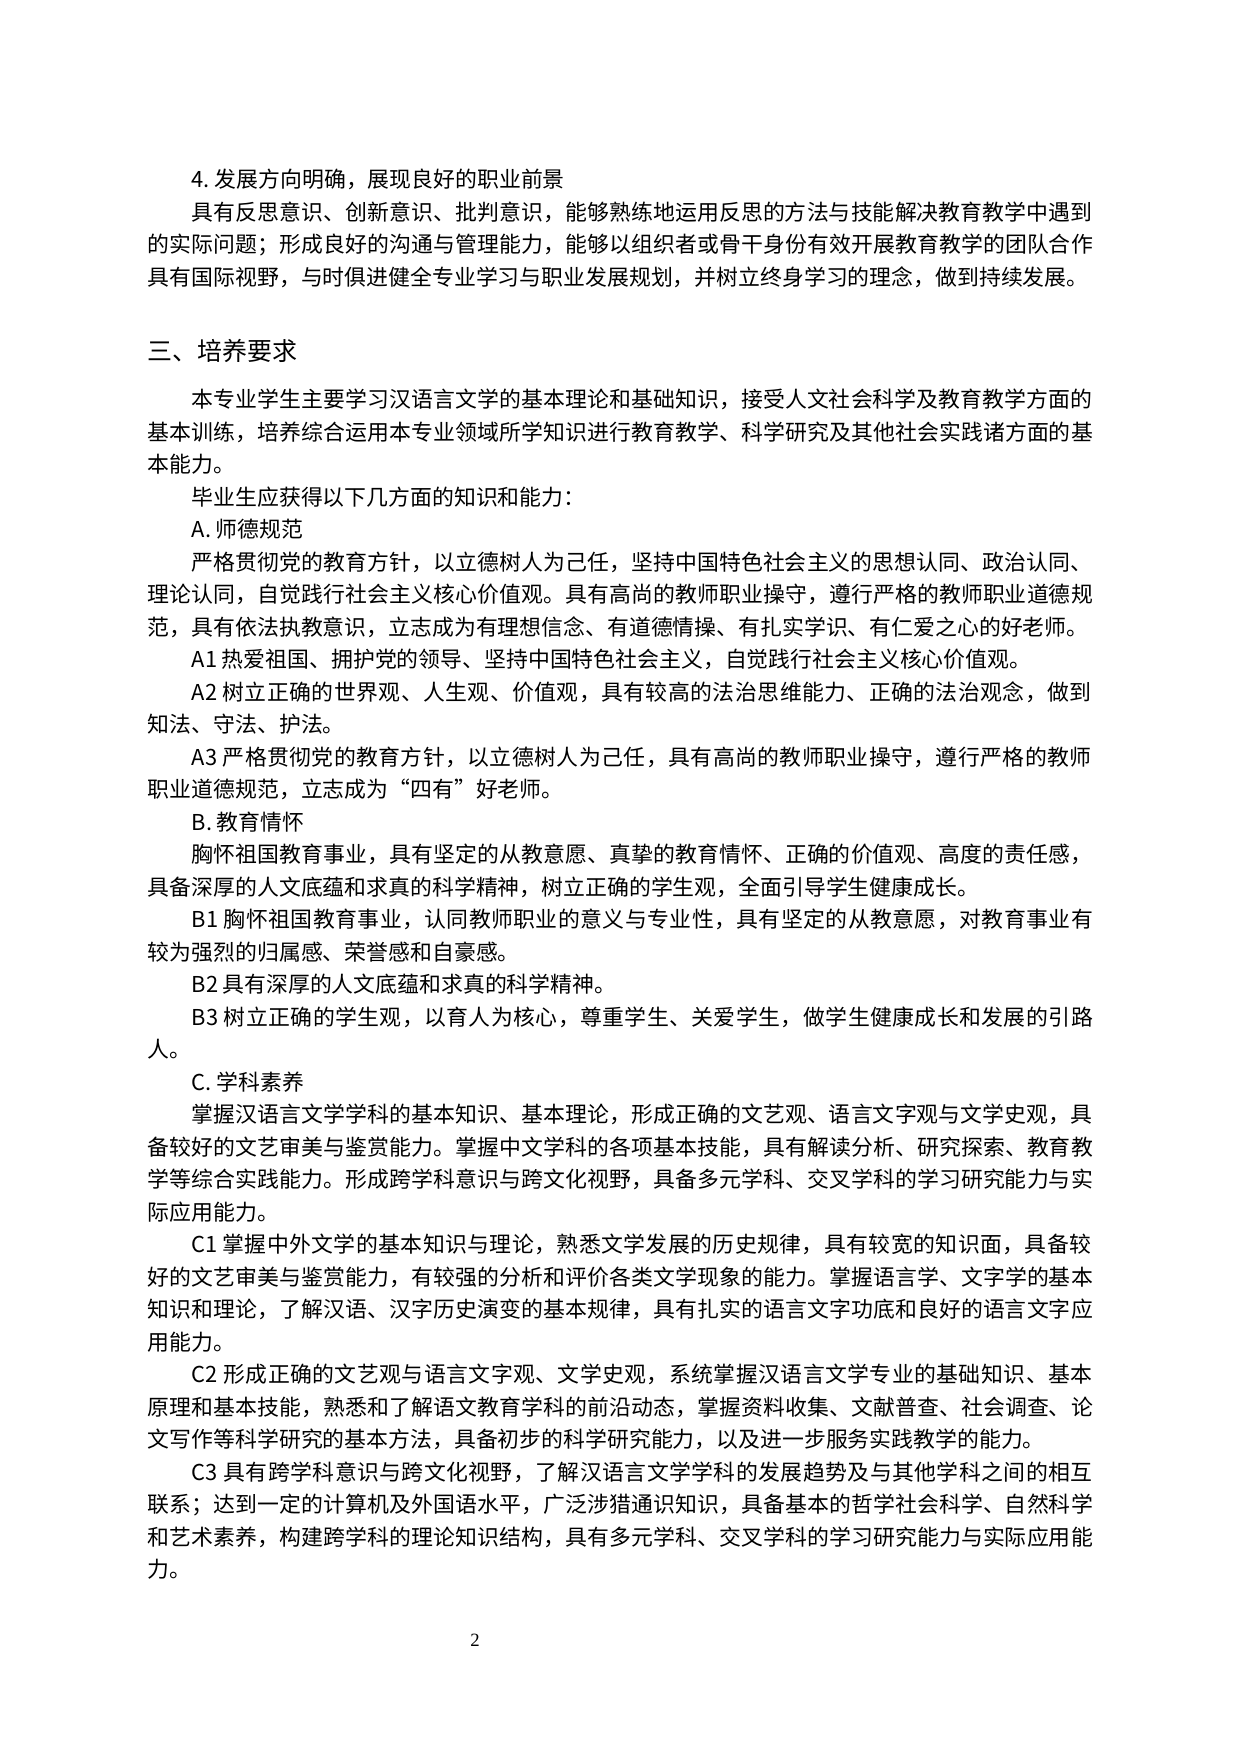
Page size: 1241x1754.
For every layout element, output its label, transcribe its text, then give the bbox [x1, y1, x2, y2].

text C2 形成正确的文艺观与语言文字观、文学史观，系统掌握汉语言文学专业的基础知识、基本原理和基本技能，熟悉和了解语文教育学科的前沿动态，掌握资料收集、文献普查、社会调查、论文写作等科学研究的基本方法，具备初步的科学研究能力，以及进一步服务实践教学的能力。 [148, 1357, 1093, 1454]
text 严格贯彻党的教育方针，以立德树人为己任，坚持中国特色社会主义的思想认同、政治认同、理论认同，自觉践行社会主义核心价值观。具有高尚的教师职业操守，遵行严格的教师职业道德规范，具有依法执教意识，立志成为有理想信念、有道德情操、有扎实学识、有仁爱之心的好老师。 [148, 544, 1093, 642]
text 4. 发展方向明确，展现良好的职业前景 [148, 162, 1093, 194]
text 掌握汉语言文学学科的基本知识、基本理论，形成正确的文艺观、语言文字观与文学史观，具备较好的文艺审美与鉴赏能力。掌握中文学科的各项基本技能，具有解读分析、研究探索、教育教学等综合实践能力。形成跨学科意识与跨文化视野，具备多元学科、交叉学科的学习研究能力与实际应用能力。 [148, 1097, 1093, 1227]
text C1掌握中外文学的基本知识与理论，熟悉文学发展的历史规律，具有较宽的知识面，具备较好的文艺审美与鉴赏能力，有较强的分析和评价各类文学现象的能力。掌握语言学、文字学的基本知识和理论，了解汉语、汉字历史演变的基本规律，具有扎实的语言文字功底和良好的语言文字应用能力。 [148, 1227, 1093, 1357]
text C3 具有跨学科意识与跨文化视野，了解汉语言文学学科的发展趋势及与其他学科之间的相互联系；达到一定的计算机及外国语水平，广泛涉猎通识知识，具备基本的哲学社会科学、自然科学和艺术素养，构建跨学科的理论知识结构，具有多元学科、交叉学科的学习研究能力与实际应用能力。 [148, 1454, 1093, 1584]
text B1 胸怀祖国教育事业，认同教师职业的意义与专业性，具有坚定的从教意愿，对教育事业有较为强烈的归属感、荣誉感和自豪感。 [148, 902, 1093, 967]
text A1 热爱祖国、拥护党的领导、坚持中国特色社会主义，自觉践行社会主义核心价值观。 [148, 642, 1093, 674]
text 胸怀祖国教育事业，具有坚定的从教意愿、真挚的教育情怀、正确的价值观、高度的责任感，具备深厚的人文底蕴和求真的科学精神，树立正确的学生观，全面引导学生健康成长。 [148, 837, 1093, 902]
text A2 树立正确的世界观、人生观、价值观，具有较高的法治思维能力、正确的法治观念，做到知法、守法、护法。 [148, 674, 1093, 739]
text B3 树立正确的学生观，以育人为核心，尊重学生、关爱学生，做学生健康成长和发展的引路人。 [148, 999, 1093, 1064]
text 毕业生应获得以下几方面的知识和能力： [148, 479, 1093, 512]
text 本专业学生主要学习汉语言文学的基本理论和基础知识，接受人文社会科学及教育教学方面的基本训练，培养综合运用本专业领域所学知识进行教育教学、科学研究及其他社会实践诸方面的基本能力。 [148, 382, 1093, 479]
text A. 师德规范 [148, 512, 1093, 544]
text 三、培养要求 [148, 317, 1093, 382]
text C. 学科素养 [148, 1064, 1093, 1097]
text 具有反思意识、创新意识、批判意识，能够熟练地运用反思的方法与技能解决教育教学中遇到的实际问题；形成良好的沟通与管理能力，能够以组织者或骨干身份有效开展教育教学的团队合作。具有国际视野，与时俱进健全专业学习与职业发展规划，并树立终身学习的理念，做到持续发展。 [148, 194, 1093, 292]
text B2具有深厚的人文底蕴和求真的科学精神。 [148, 967, 1093, 999]
text B. 教育情怀 [148, 804, 1093, 837]
text A3 严格贯彻党的教育方针，以立德树人为己任，具有高尚的教师职业操守，遵行严格的教师职业道德规范，立志成为“四有”好老师。 [148, 739, 1093, 804]
